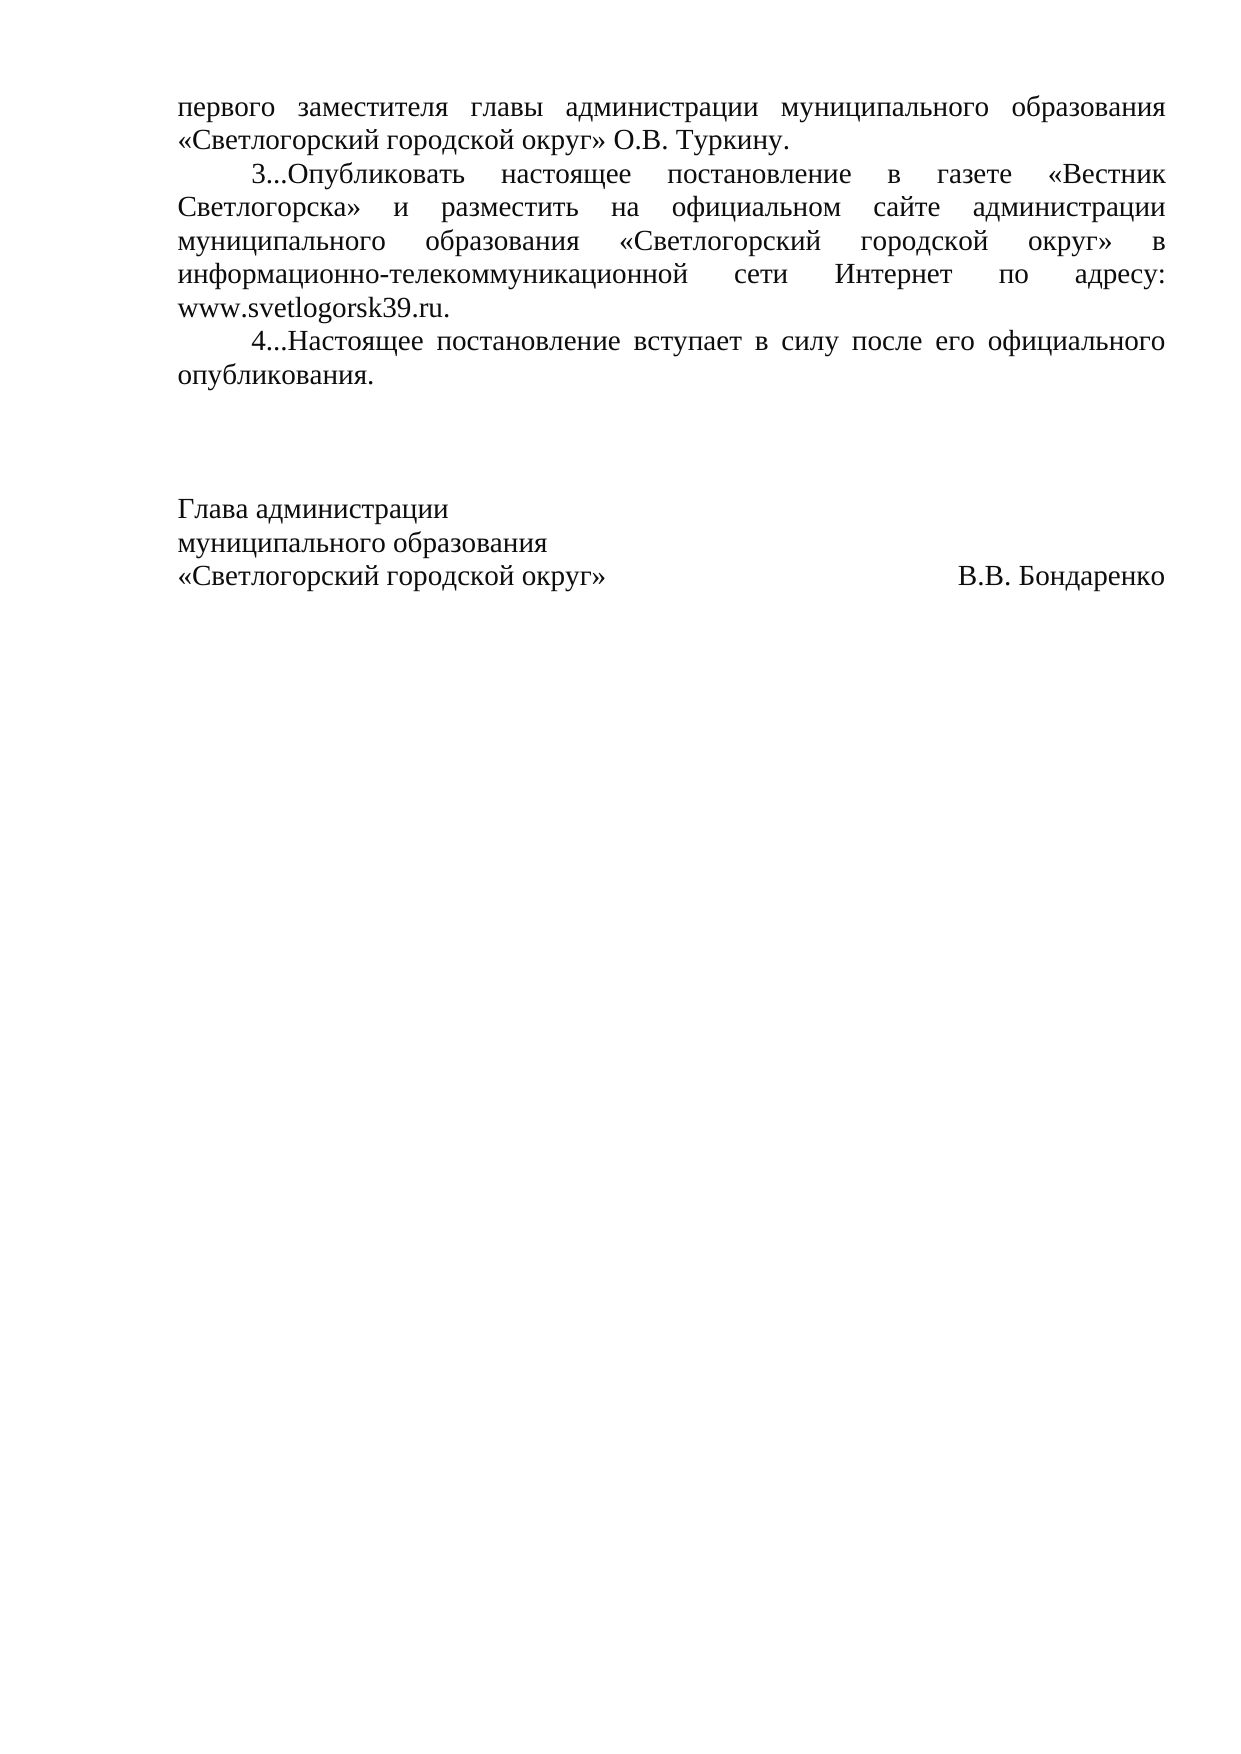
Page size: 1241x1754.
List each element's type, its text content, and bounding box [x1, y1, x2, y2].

text 4...Настоящее постановление вступает в силу после его официального опубликования. [177, 323, 1167, 391]
list Глава администрации [177, 491, 1167, 525]
text 3...Опубликовать настоящее постановление в газете «Вестник Светлогорска» и разместить на официальном сайте администрации муниципального образования «Светлогорский городской округ» в информационно-телекоммуникационной сети Интернет по адресу: www.svetlogorsk39.ru. [177, 156, 1167, 323]
text муниципального образования [177, 525, 1167, 558]
text «Светлогорский городской округ» В.В. Бондаренко [177, 558, 1167, 592]
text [177, 89, 1167, 156]
